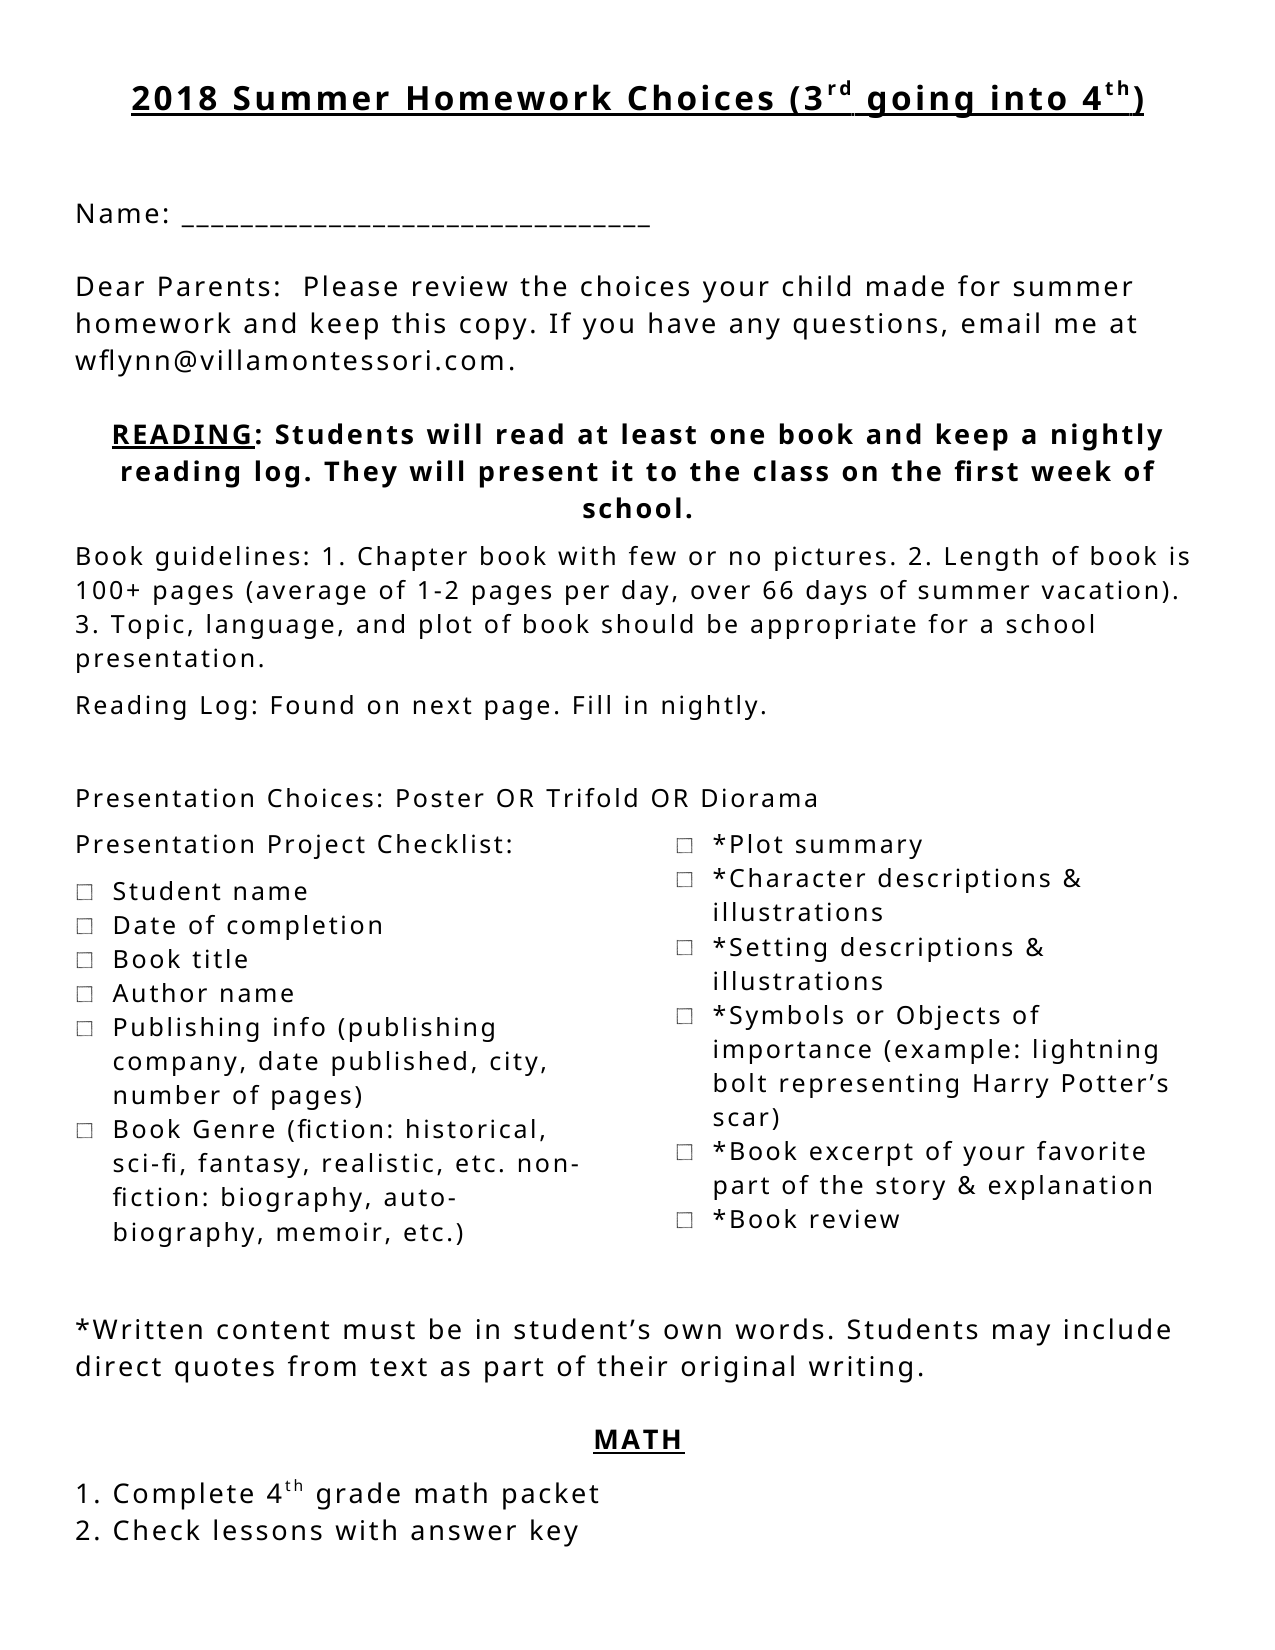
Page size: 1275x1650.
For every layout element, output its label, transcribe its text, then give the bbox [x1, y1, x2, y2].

text MATH [75, 1421, 1200, 1458]
picture [76, 985, 93, 1003]
text Book guidelines: 1. Chapter book with few or no pictures. 2. Length of book is 100+ pages (average of 1-2 pages per day, over 66 days of summer vacation). 3. Topic, language, and plot of book should be appropriate for a school presentation. [75, 538, 1200, 675]
list Book title [75, 942, 600, 976]
list *Setting descriptions & illustrations [675, 929, 1200, 997]
picture [76, 951, 93, 969]
text *Written content must be in student’s own words. Students may include direct quotes from text as part of their original writing. [75, 1310, 1200, 1384]
list *Plot summary [675, 827, 1200, 861]
list Check lessons with answer key [75, 1511, 1200, 1548]
picture [676, 1007, 693, 1025]
text Dear Parents: Please review the choices your child made for summer homework and keep this copy. If you have any questions, email me at wflynn@villamontessori.com. [75, 268, 1200, 378]
list Complete 4th grade math packet [75, 1474, 1200, 1511]
list *Book excerpt of your favorite part of the story & explanation [675, 1133, 1200, 1202]
picture [676, 939, 693, 956]
picture [76, 917, 93, 935]
list *Character descriptions & illustrations [675, 861, 1200, 929]
list Author name [75, 976, 600, 1010]
list *Book review [675, 1202, 1200, 1236]
picture [676, 871, 693, 888]
text Presentation Project Checklist: [75, 827, 600, 861]
picture [676, 837, 693, 854]
picture [76, 883, 93, 901]
text Reading Log: Found on next page. Fill in nightly. [75, 687, 1200, 721]
text 2018 Summer Homework Choices (3rd going into 4th) [75, 75, 1200, 120]
text Presentation Choices: Poster OR Trifold OR Diorama [75, 780, 1200, 814]
picture [676, 1211, 693, 1229]
list *Symbols or Objects of importance (example: lightning bolt representing Harry Potter’s scar) [675, 997, 1200, 1133]
text READING: Students will read at least one book and keep a nightly reading log. They will present it to the class on the first week of school. [75, 415, 1200, 526]
picture [76, 1122, 93, 1139]
list Student name [75, 873, 600, 908]
picture [676, 1143, 693, 1161]
text Name: ________________________________ [75, 194, 1200, 231]
picture [76, 1020, 93, 1037]
list Publishing info (publishing company, date published, city, number of pages) [75, 1010, 600, 1112]
list Book Genre (fiction: historical, sci-fi, fantasy, realistic, etc. non-fiction: biography, auto-biography, memoir, etc.) [75, 1112, 600, 1248]
list Date of completion [75, 908, 600, 942]
